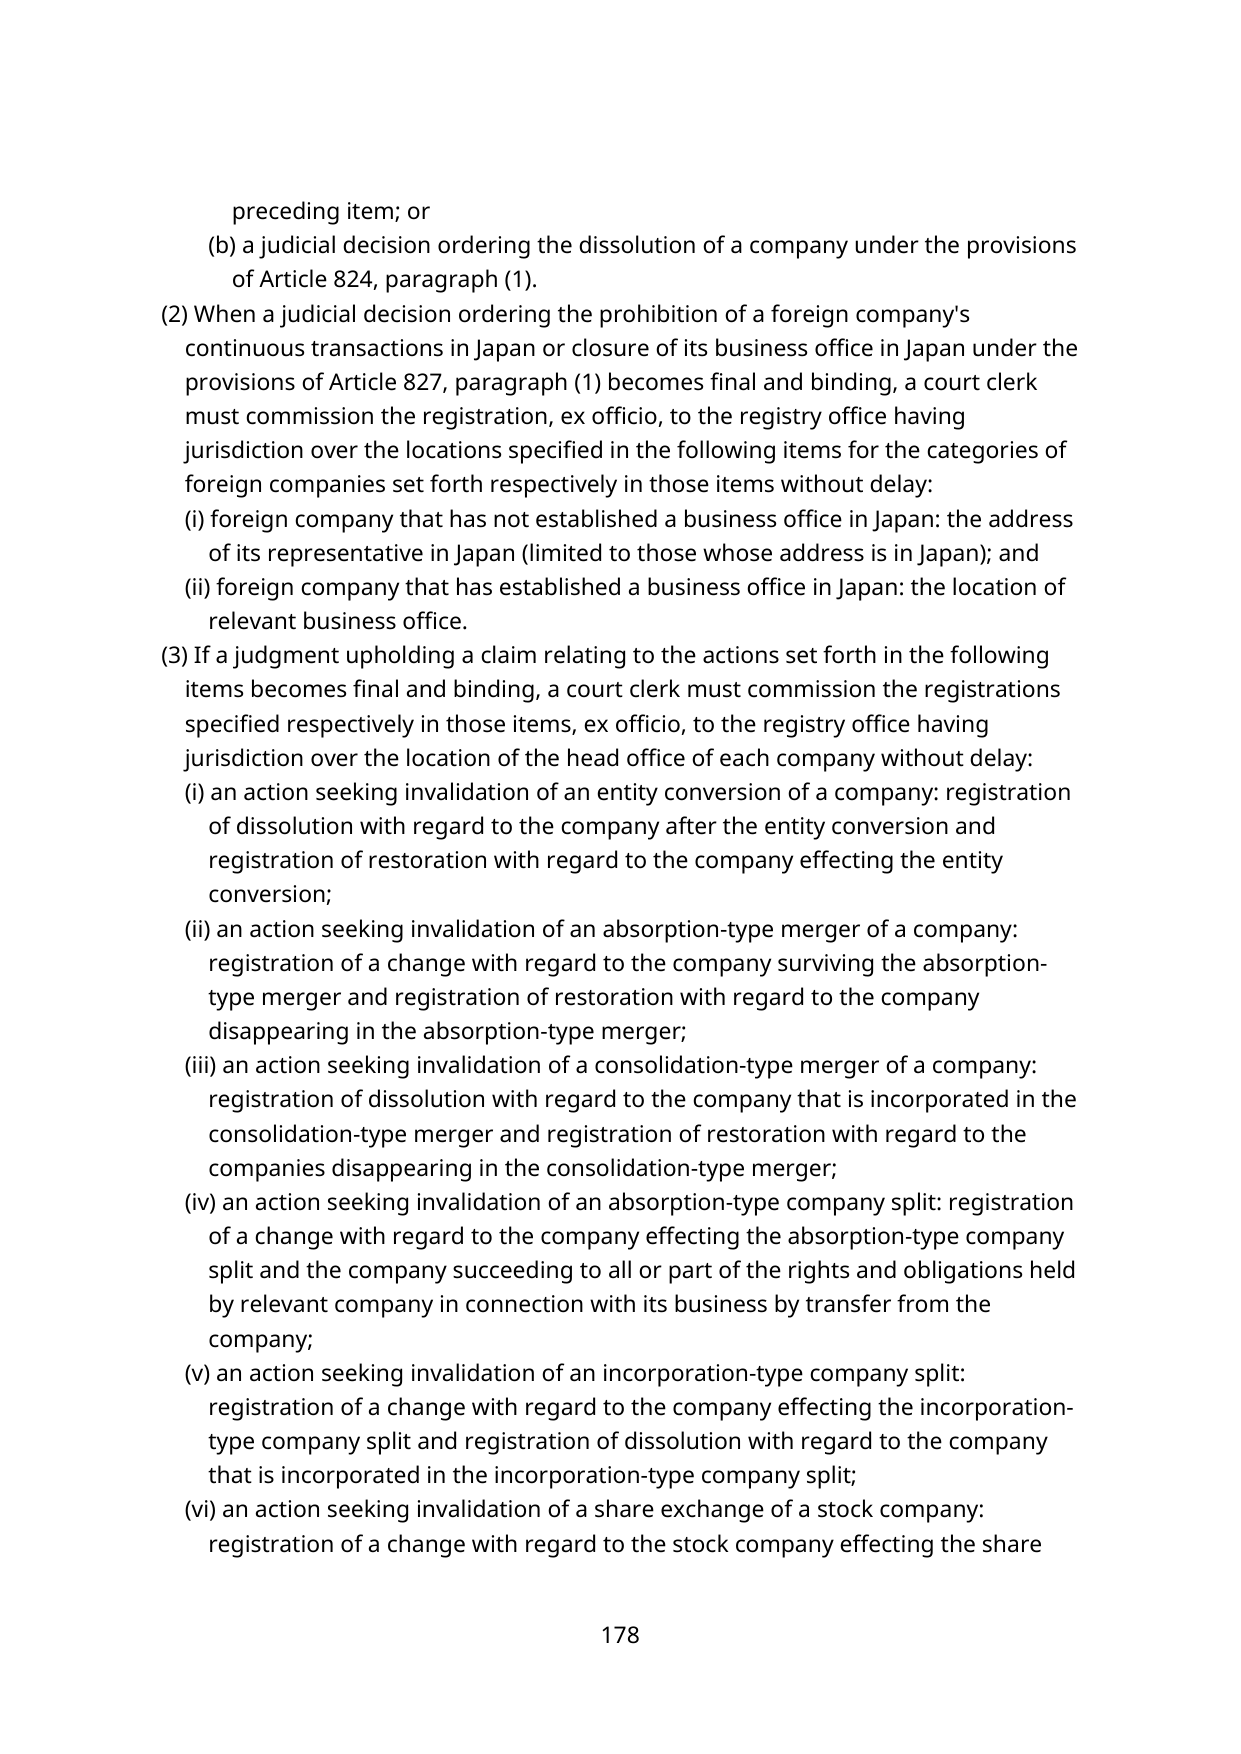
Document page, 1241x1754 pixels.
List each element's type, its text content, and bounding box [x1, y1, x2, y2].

text (3) If a judgment upholding a claim relating to the actions set forth in the following items becomes final and binding, a court clerk must commission the registrations specified respectively in those items, ex officio, to the registry office having jurisdiction over the location of the head office of each company without delay: [161, 638, 1079, 774]
text (ii) foreign company that has established a business office in Japan: the location of relevant business office. [184, 569, 1079, 638]
text (iv) an action seeking invalidation of an absorption-type company split: registration of a change with regard to the company effecting the absorption-type company split and the company succeeding to all or part of the rights and obligations held by relevant company in connection with its business by transfer from the company; [184, 1184, 1079, 1355]
text (i) an action seeking invalidation of an entity conversion of a company: registration of dissolution with regard to the company after the entity conversion and registration of restoration with regard to the company effecting the entity conversion; [184, 774, 1079, 911]
text (b) a judicial decision ordering the dissolution of a company under the provisions of Article 824, paragraph (1). [207, 228, 1079, 296]
text (i) foreign company that has not established a business office in Japan: the address of its representative in Japan (limited to those whose address is in Japan); and [184, 501, 1079, 569]
text (2) When a judicial decision ordering the prohibition of a foreign company's continuous transactions in Japan or closure of its business office in Japan under the provisions of Article 827, paragraph (1) becomes final and binding, a court clerk must commission the registration, ex officio, to the registry office having jurisdiction over the locations specified in the following items for the categories of foreign companies set forth respectively in those items without delay: [161, 296, 1079, 501]
text (ii) an action seeking invalidation of an absorption-type merger of a company: registration of a change with regard to the company surviving the absorption-type merger and registration of restoration with regard to the company disappearing in the absorption-type merger; [184, 911, 1079, 1048]
text (v) an action seeking invalidation of an incorporation-type company split: registration of a change with regard to the company effecting the incorporation-type company split and registration of dissolution with regard to the company that is incorporated in the incorporation-type company split; [184, 1355, 1079, 1492]
text (iii) an action seeking invalidation of a consolidation-type merger of a company: registration of dissolution with regard to the company that is incorporated in the consolidation-type merger and registration of restoration with regard to the companies disappearing in the consolidation-type merger; [184, 1048, 1079, 1184]
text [184, 1492, 1079, 1560]
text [207, 194, 1079, 228]
